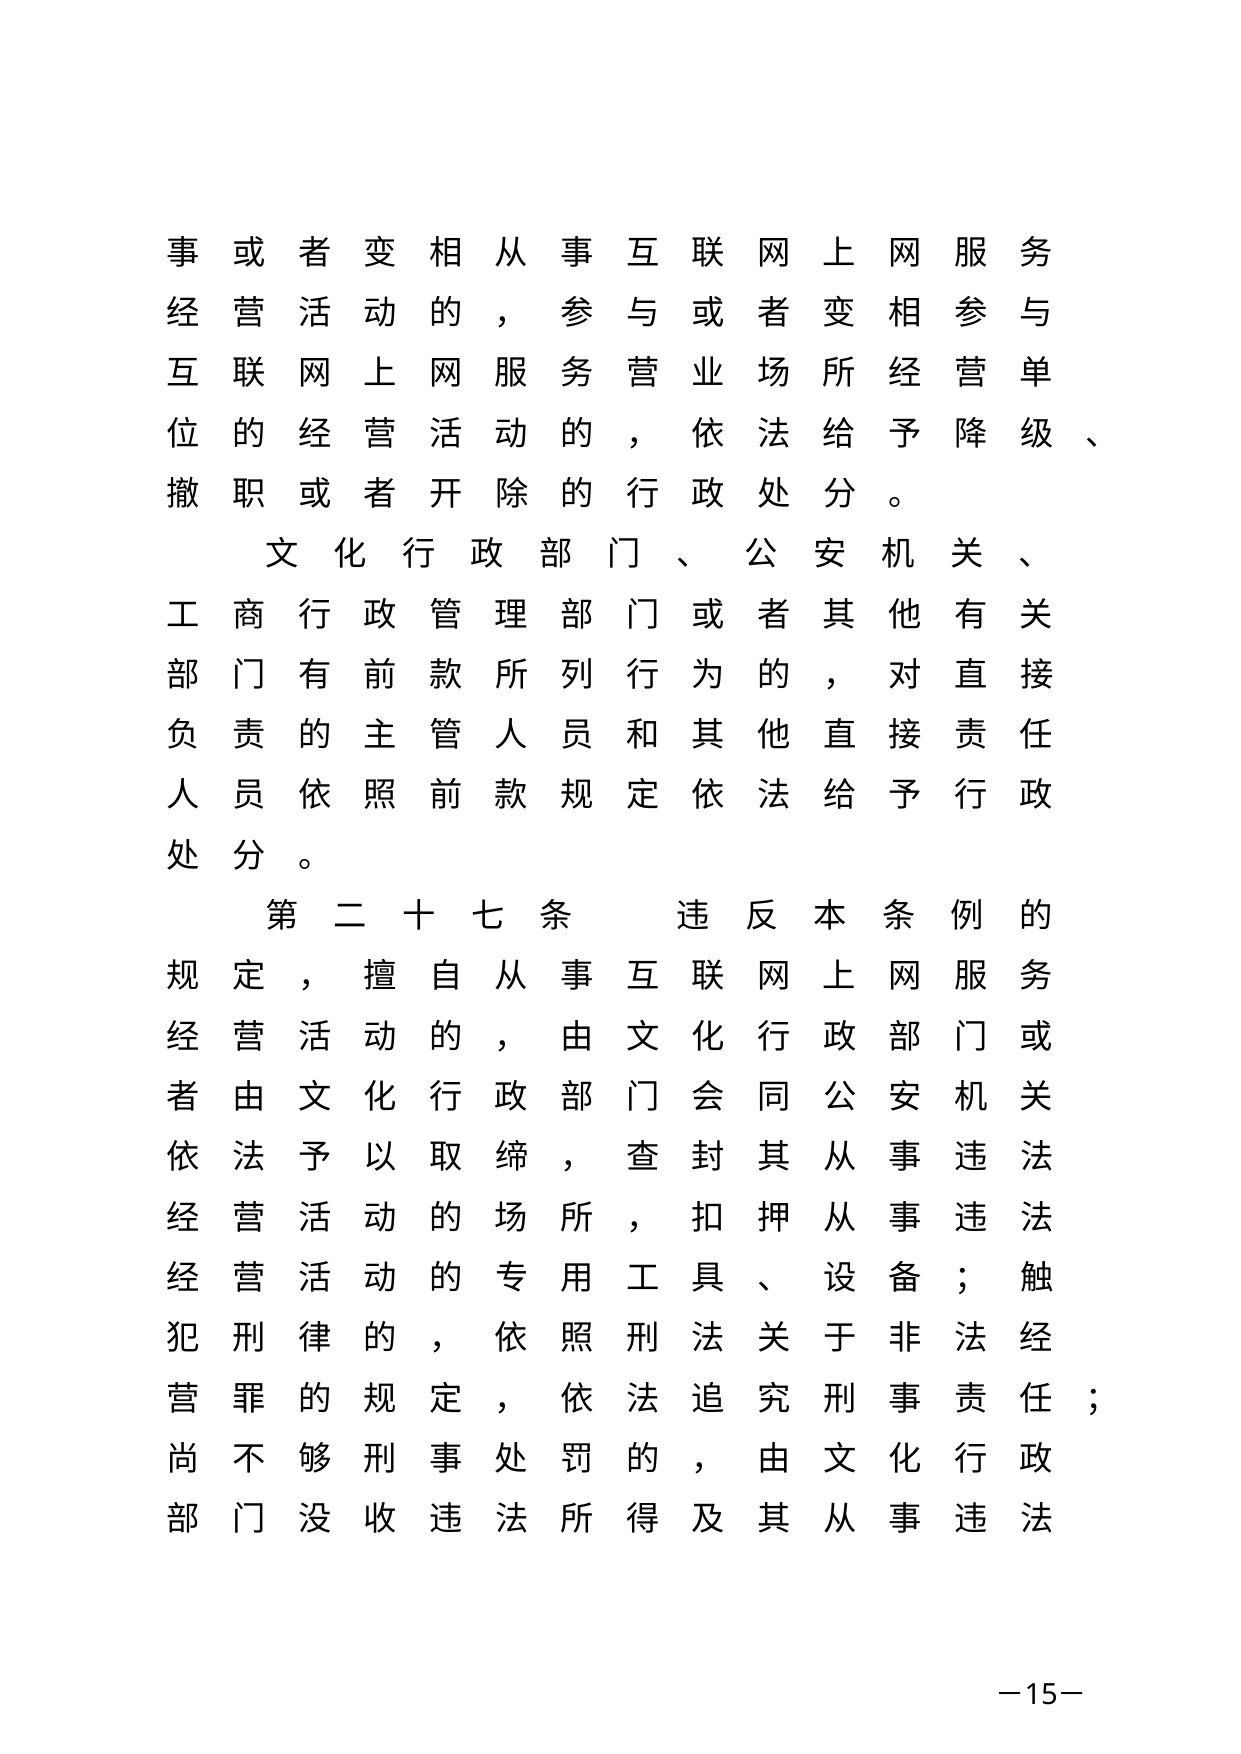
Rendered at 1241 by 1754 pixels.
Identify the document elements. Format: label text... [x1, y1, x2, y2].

text 文化行政部门、公安机关、工商行政管理部门或者其他有关部门有前款所列行为的，对直接负责的主管人员和其他直接责任人员依照前款规定依法给予行政处分。 [167, 521, 1085, 883]
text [167, 883, 1085, 1546]
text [167, 219, 1085, 521]
